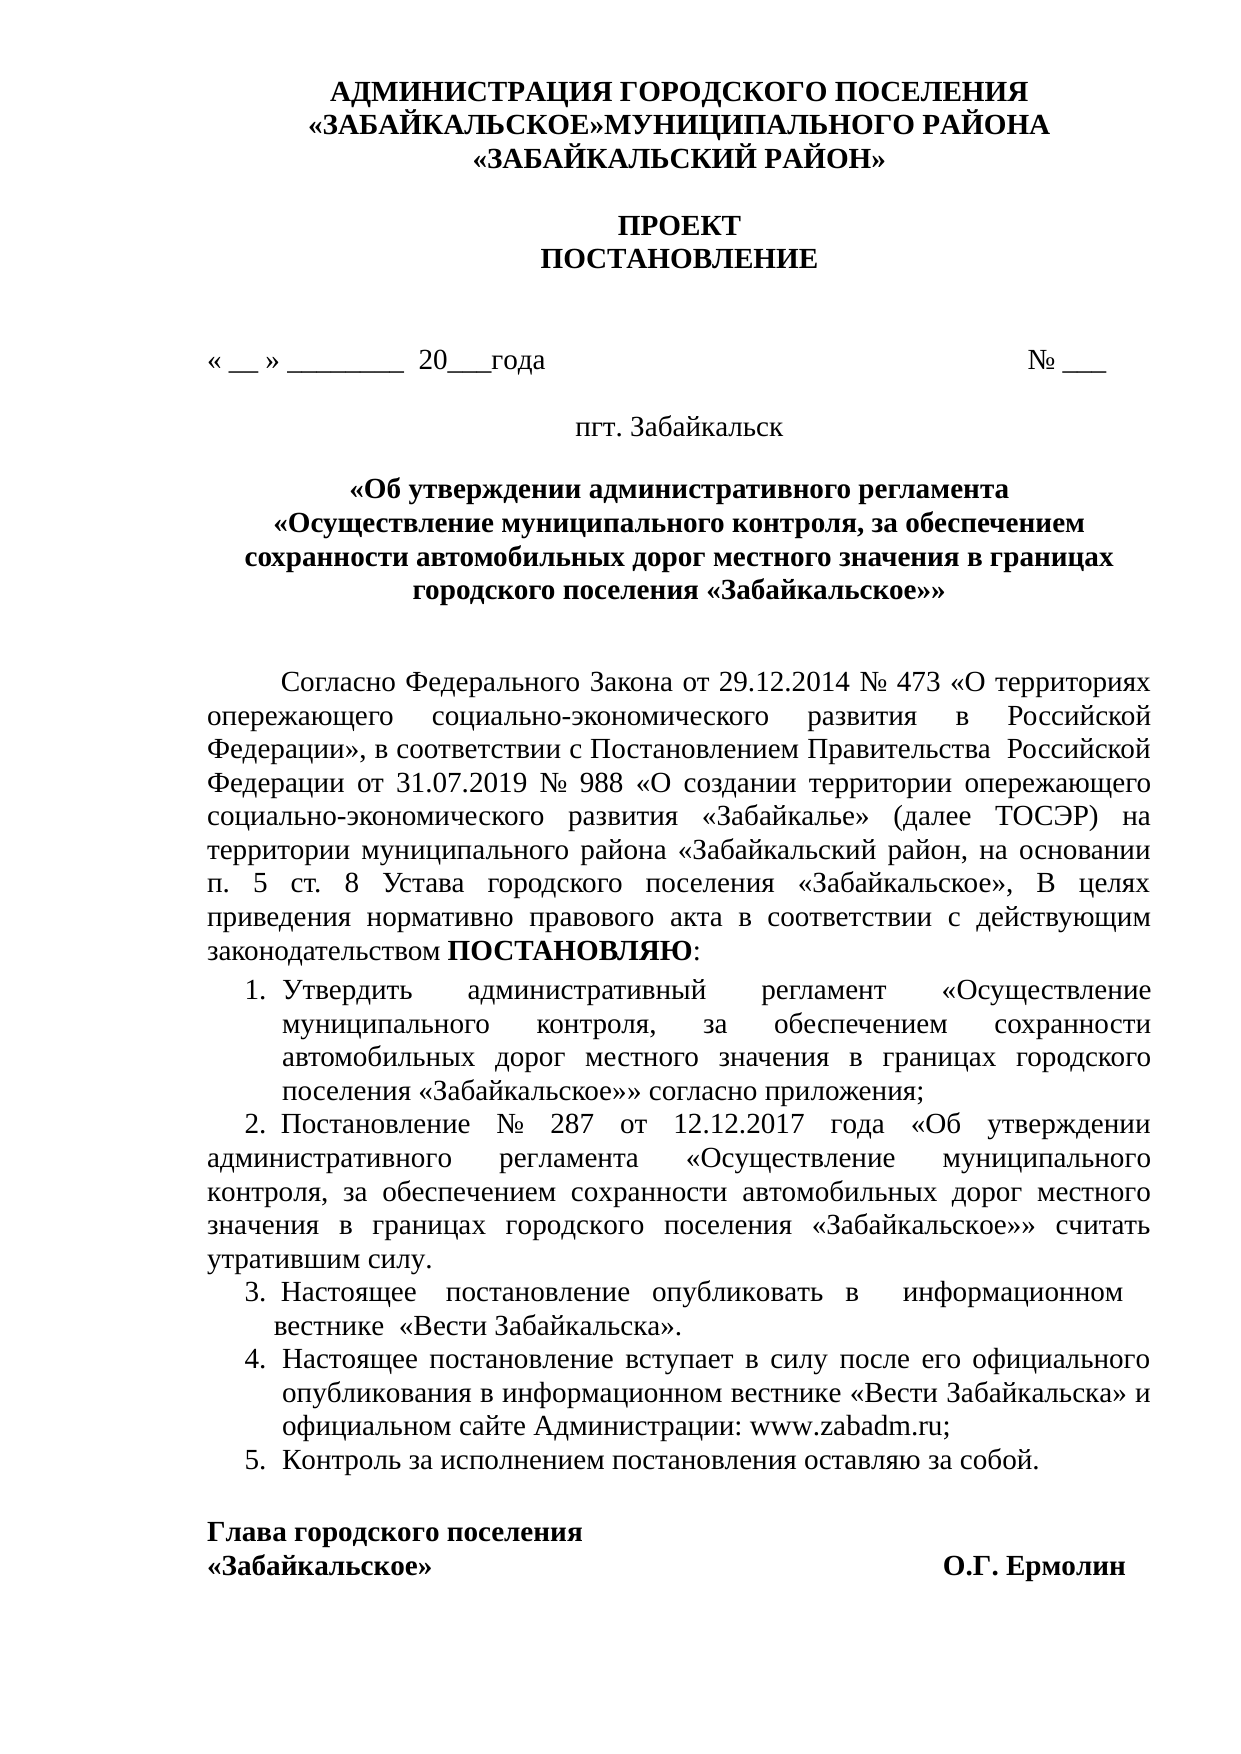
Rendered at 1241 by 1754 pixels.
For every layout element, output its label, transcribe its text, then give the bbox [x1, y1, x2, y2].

text «Об утверждении административного регламента [207, 472, 1152, 505]
text «Забайкальское» О.Г. Ермолин [207, 1548, 1152, 1581]
text ПРОЕКТ [207, 208, 1152, 242]
subtitle Согласно Федерального Закона от 29.12.2014 № 473 «О территориях опережающего социально-экономического развития в Российской Федерации», в соответствии с Постановлением Правительства Российской Федерации от 31.07.2019 № 988 «О создании территории опережающего социально-экономического развития «Забайкалье» (далее ТОСЭР) на территории муниципального района «Забайкальский район, на основании п. 5 ст. 8 Устава городского поселения «Забайкальское», В целях приведения нормативно правового акта в соответствии с действующим законодательством ПОСТАНОВЛЯЮ: [207, 664, 1152, 966]
list Постановление № 287 от 12.12.2017 года «Об утверждении административного регламента «Осуществление муниципального контроля, за обеспечением сохранности автомобильных дорог местного значения в границах городского поселения «Забайкальское»» считать утратившим силу. [207, 1107, 1152, 1274]
text АДМИНИСТРАЦИЯ ГОРОДСКОГО ПОСЕЛЕНИЯ «ЗАБАЙКАЛЬСКОЕ»МУНИЦИПАЛЬНОГО РАЙОНА «ЗАБАЙКАЛЬСКИЙ РАЙОН» [207, 74, 1152, 174]
list вестнике «Вести Забайкальска». [244, 1308, 1152, 1341]
subtitle Утвердить административный регламент «Осуществление муниципального контроля, за обеспечением сохранности автомобильных дорог местного значения в границах городского поселения «Забайкальское»» согласно приложения; [244, 972, 1152, 1107]
list Настоящее постановление вступает в силу после его официального опубликования в информационном вестнике «Вести Забайкальска» и официальном сайте Администрации: www.zabadm.ru; [244, 1341, 1152, 1442]
list Настоящее постановление опубликовать в информационном [207, 1274, 1152, 1308]
list Контроль за исполнением постановления оставляю за собой. [244, 1442, 1152, 1476]
text пгт. Забайкальск [207, 409, 1152, 443]
text ПОСТАНОВЛЕНИЕ [207, 242, 1152, 275]
table_header « __ » ________ 20___года [196, 342, 681, 376]
table_header № ___ [681, 342, 1163, 376]
text «Осуществление муниципального контроля, за обеспечением сохранности автомобильных дорог местного значения в границах городского поселения «Забайкальское»» [207, 505, 1152, 606]
text Глава городского поселения [207, 1514, 1152, 1548]
